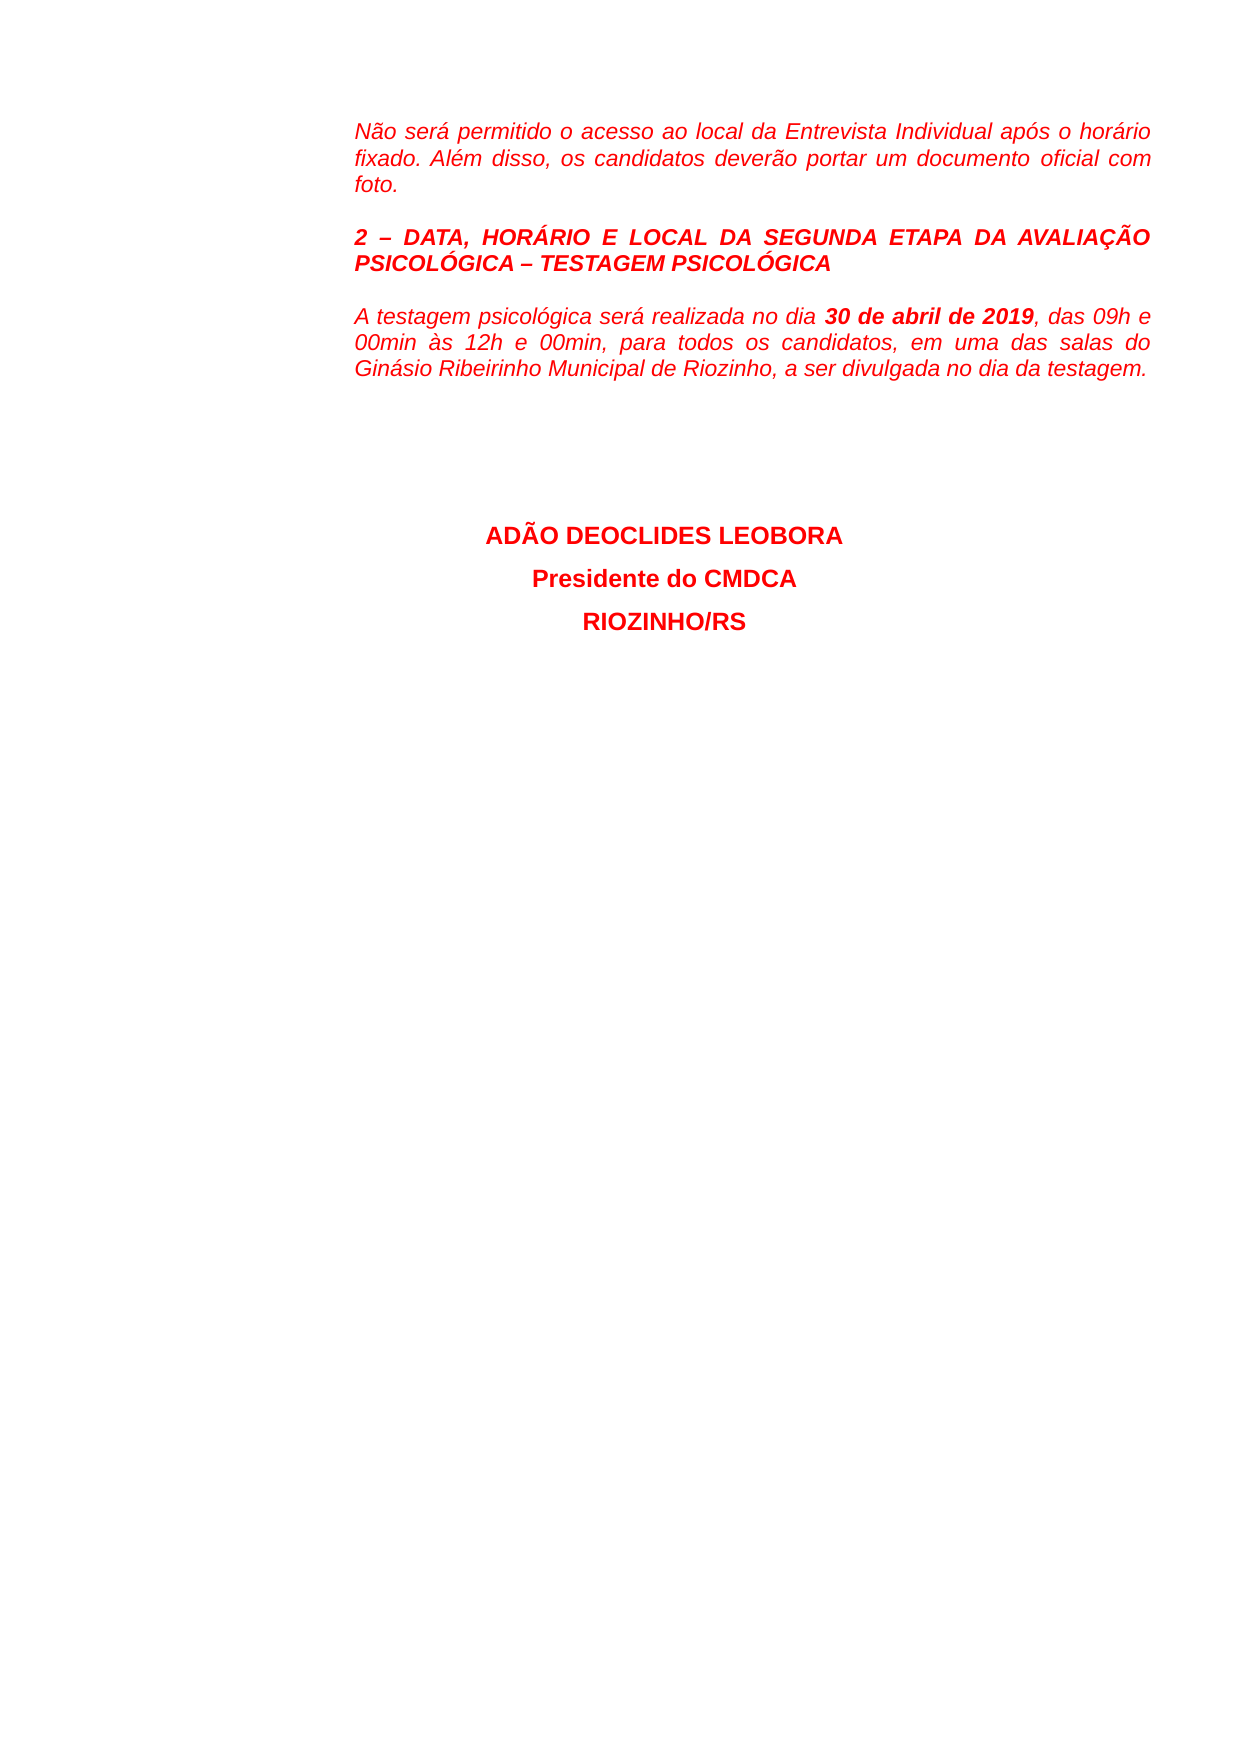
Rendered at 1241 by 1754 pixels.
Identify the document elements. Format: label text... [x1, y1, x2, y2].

text ADÃO DEOCLIDES LEOBORA [177, 521, 1152, 550]
list A testagem psicológica será realizada no dia 30 de abril de 2019, das 09h e 00min às 12h e 00min, para todos os candidatos, em uma das salas do Ginásio Ribeirinho Municipal de Riozinho, a ser divulgada no dia da testagem. [354, 303, 1152, 382]
text RIOZINHO/RS [177, 607, 1152, 636]
text Presidente do CMDCA [177, 564, 1152, 593]
list 2 – DATA, HORÁRIO E LOCAL DA SEGUNDA ETAPA DA AVALIAÇÃO PSICOLÓGICA – TESTAGEM PSICOLÓGICA [354, 223, 1152, 276]
list Não será permitido o acesso ao local da Entrevista Individual após o horário fixado. Além disso, os candidatos deverão portar um documento oficial com foto. [354, 118, 1152, 197]
